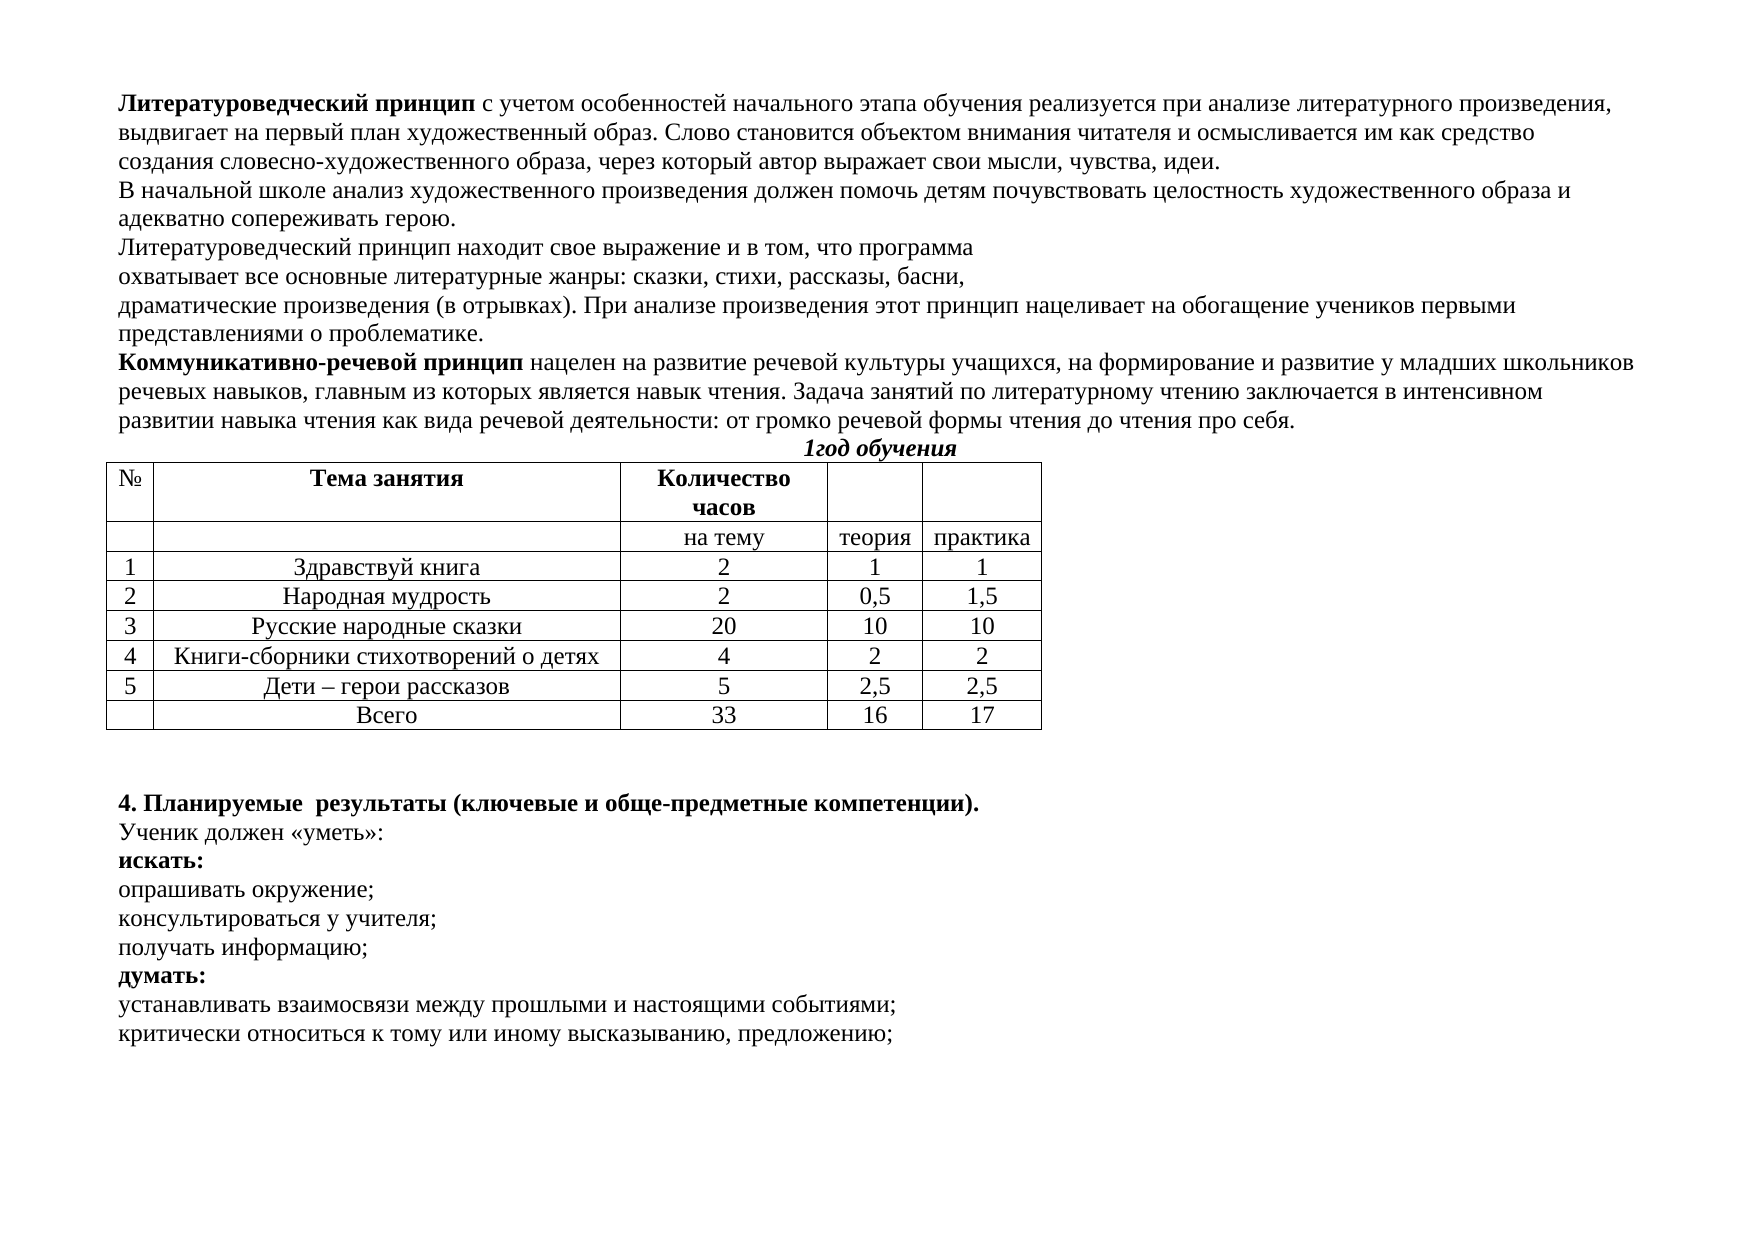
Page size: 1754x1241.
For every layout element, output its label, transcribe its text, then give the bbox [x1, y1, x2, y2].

table_cell [107, 522, 153, 551]
table_cell 1 [923, 552, 1041, 580]
text критически относиться к тому или иному высказыванию, предложению; [118, 1018, 1636, 1047]
text Коммуникативно-речевой принцип нацелен на развитие речевой культуры учащихся, на формирование и развитие у младших школьников речевых навыков, главным из которых является навык чтения. Задача занятий по литературному чтению заключается в интенсивном развитии навыка чтения как вида речевой деятельности: от громко речевой формы чтения до чтения про себя. [118, 347, 1636, 433]
text 4. Планируемые результаты (ключевые и обще-предметные компетенции). [118, 788, 1636, 817]
table_cell Дети – герои рассказов [154, 671, 620, 699]
table_cell 20 [621, 611, 827, 640]
table_cell Книги-сборники стихотворений о детях [154, 641, 620, 670]
text получать информацию; [118, 932, 1636, 960]
table_cell [154, 522, 620, 551]
table_cell 5 [621, 671, 827, 699]
table_header Тема занятия [154, 463, 620, 521]
table_cell 2,5 [923, 671, 1041, 699]
table_cell практика [923, 522, 1041, 551]
text консультироваться у учителя; [118, 903, 1636, 932]
table_cell 10 [828, 611, 922, 640]
table_cell 2 [107, 581, 153, 610]
table_cell 5 [107, 671, 153, 699]
table_cell 2 [923, 641, 1041, 670]
text Ученик должен «уметь»: [118, 817, 1636, 845]
table_cell теория [828, 522, 922, 551]
table_header № [107, 463, 153, 521]
table_cell 2 [828, 641, 922, 670]
text опрашивать окружение; [118, 874, 1636, 903]
table_cell 1 [107, 552, 153, 580]
table_cell 1,5 [923, 581, 1041, 610]
table_cell 4 [621, 641, 827, 670]
text думать: [118, 960, 1636, 989]
table_cell на тему [621, 522, 827, 551]
table_header [923, 463, 1041, 521]
table_cell Народная мудрость [154, 581, 620, 610]
table_cell 4 [107, 641, 153, 670]
table_cell 17 [923, 701, 1041, 729]
text Литературоведческий принцип с учетом особенностей начального этапа обучения реализуется при анализе литературного произведения, выдвигает на первый план художественный образ. Слово становится объектом внимания читателя и осмысливается им как средство создания словесно-художественного образа, через который автор выражает свои мысли, чувства, идеи. [118, 88, 1636, 175]
table_cell 2,5 [828, 671, 922, 699]
table_cell 3 [107, 611, 153, 640]
table_cell 16 [828, 701, 922, 729]
text охватывает все основные литературные жанры: сказки, стихи, рассказы, басни, [118, 261, 1636, 290]
table_cell Русские народные сказки [154, 611, 620, 640]
table_cell [107, 701, 153, 729]
text Литературоведческий принцип находит свое выражение и в том, что программа [118, 232, 1636, 261]
text устанавливать взаимосвязи между прошлыми и настоящими событиями; [118, 989, 1636, 1018]
text искать: [118, 845, 1636, 874]
table_cell 2 [621, 552, 827, 580]
table_header Количество часов [621, 463, 827, 521]
table_cell Здравствуй книга [154, 552, 620, 580]
text 1год обучения [118, 433, 1636, 462]
table_cell 0,5 [828, 581, 922, 610]
table_cell 2 [621, 581, 827, 610]
table_cell 1 [828, 552, 922, 580]
table_header [828, 463, 922, 521]
text В начальной школе анализ художественного произведения должен помочь детям почувствовать целостность художественного образа и адекватно сопереживать герою. [118, 175, 1636, 232]
table_cell Всего [154, 701, 620, 729]
table_cell 10 [923, 611, 1041, 640]
table_cell 33 [621, 701, 827, 729]
text драматические произведения (в отрывках). При анализе произведения этот принцип нацеливает на обогащение учеников первыми представлениями о проблематике. [118, 290, 1636, 347]
